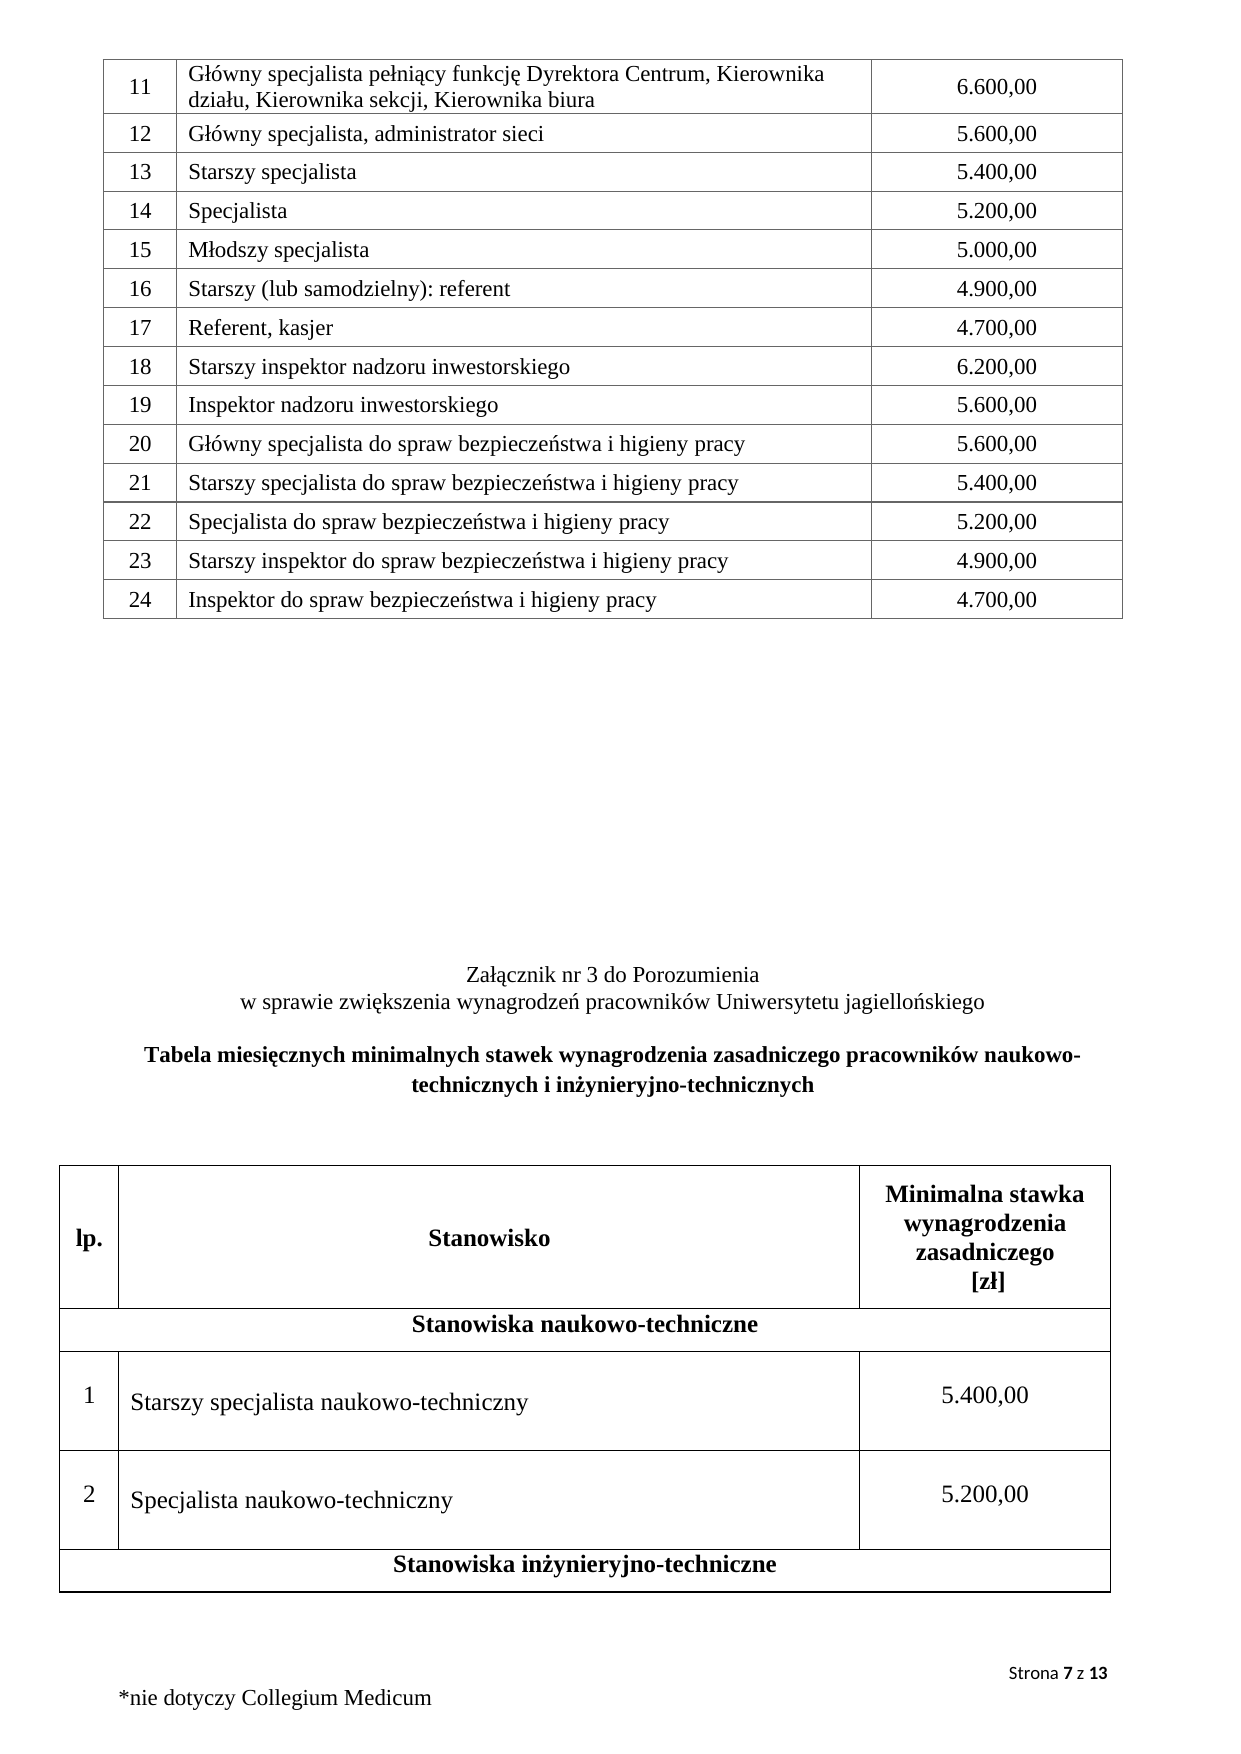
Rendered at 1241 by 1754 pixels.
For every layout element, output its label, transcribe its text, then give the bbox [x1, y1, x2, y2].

table_header Minimalna stawka wynagrodzenia zasadniczego [zł] [860, 1166, 1110, 1308]
table_cell 5.400,00 [872, 464, 1122, 501]
table_cell Starszy inspektor do spraw bezpieczeństwa i higieny pracy [177, 541, 871, 579]
table_cell 6.600,00 [872, 60, 1122, 113]
table_cell 5.400,00 [860, 1352, 1110, 1450]
table_cell 19 [104, 386, 176, 424]
table_cell 2 [60, 1451, 118, 1548]
table_cell 5.000,00 [872, 230, 1122, 268]
table_cell 17 [104, 308, 176, 346]
table_cell Inspektor do spraw bezpieczeństwa i higieny pracy [177, 580, 871, 618]
table_cell 13 [104, 153, 176, 191]
table_cell 20 [104, 425, 176, 462]
table_header Stanowisko [119, 1166, 859, 1308]
table_cell Stanowiska naukowo-techniczne [60, 1309, 1110, 1351]
table_cell 12 [104, 114, 176, 152]
table_cell Stanowiska inżynieryjno-techniczne [60, 1550, 1110, 1591]
table_cell Starszy specjalista [177, 153, 871, 191]
table_cell 5.600,00 [872, 386, 1122, 424]
table_cell 1 [60, 1352, 118, 1450]
table_cell 6.200,00 [872, 347, 1122, 385]
table_cell Młodszy specjalista [177, 230, 871, 268]
table_cell Inspektor nadzoru inwestorskiego [177, 386, 871, 424]
table_cell 14 [104, 192, 176, 229]
table_cell 5.400,00 [872, 153, 1122, 191]
table_cell 5.200,00 [872, 503, 1122, 540]
table_cell 11 [104, 60, 176, 113]
table_header lp. [60, 1166, 118, 1308]
table_cell Specjalista do spraw bezpieczeństwa i higieny pracy [177, 503, 871, 540]
table_cell Starszy inspektor nadzoru inwestorskiego [177, 347, 871, 385]
table_cell 24 [104, 580, 176, 618]
table_cell Główny specjalista pełniący funkcję Dyrektora Centrum, Kierownika działu, Kierownika sekcji, Kierownika biura [177, 60, 871, 113]
table_cell 5.600,00 [872, 425, 1122, 462]
table_cell Specjalista naukowo-techniczny [119, 1451, 859, 1548]
table_cell 23 [104, 541, 176, 579]
table_cell 21 [104, 464, 176, 501]
table_cell Starszy specjalista naukowo-techniczny [119, 1352, 859, 1450]
table_cell Główny specjalista, administrator sieci [177, 114, 871, 152]
table_cell 4.700,00 [872, 580, 1122, 618]
table_cell 5.200,00 [860, 1451, 1110, 1548]
table_cell 16 [104, 269, 176, 307]
table_cell 4.900,00 [872, 541, 1122, 579]
table_cell Specjalista [177, 192, 871, 229]
table_cell 4.700,00 [872, 308, 1122, 346]
text w sprawie zwiększenia wynagrodzeń pracowników Uniwersytetu jagiellońskiego [118, 988, 1107, 1014]
text Tabela miesięcznych minimalnych stawek wynagrodzenia zasadniczego pracowników naukowo-technicznych i inżynieryjno-technicznych [118, 1041, 1107, 1097]
table_cell Referent, kasjer [177, 308, 871, 346]
table_cell Starszy (lub samodzielny): referent [177, 269, 871, 307]
text Załącznik nr 3 do Porozumienia [118, 962, 1107, 988]
table_cell Główny specjalista do spraw bezpieczeństwa i higieny pracy [177, 425, 871, 462]
table_cell Starszy specjalista do spraw bezpieczeństwa i higieny pracy [177, 464, 871, 501]
table_cell 15 [104, 230, 176, 268]
table_cell 22 [104, 503, 176, 540]
table_cell 4.900,00 [872, 269, 1122, 307]
table_cell 5.200,00 [872, 192, 1122, 229]
table_cell 18 [104, 347, 176, 385]
table_cell 5.600,00 [872, 114, 1122, 152]
